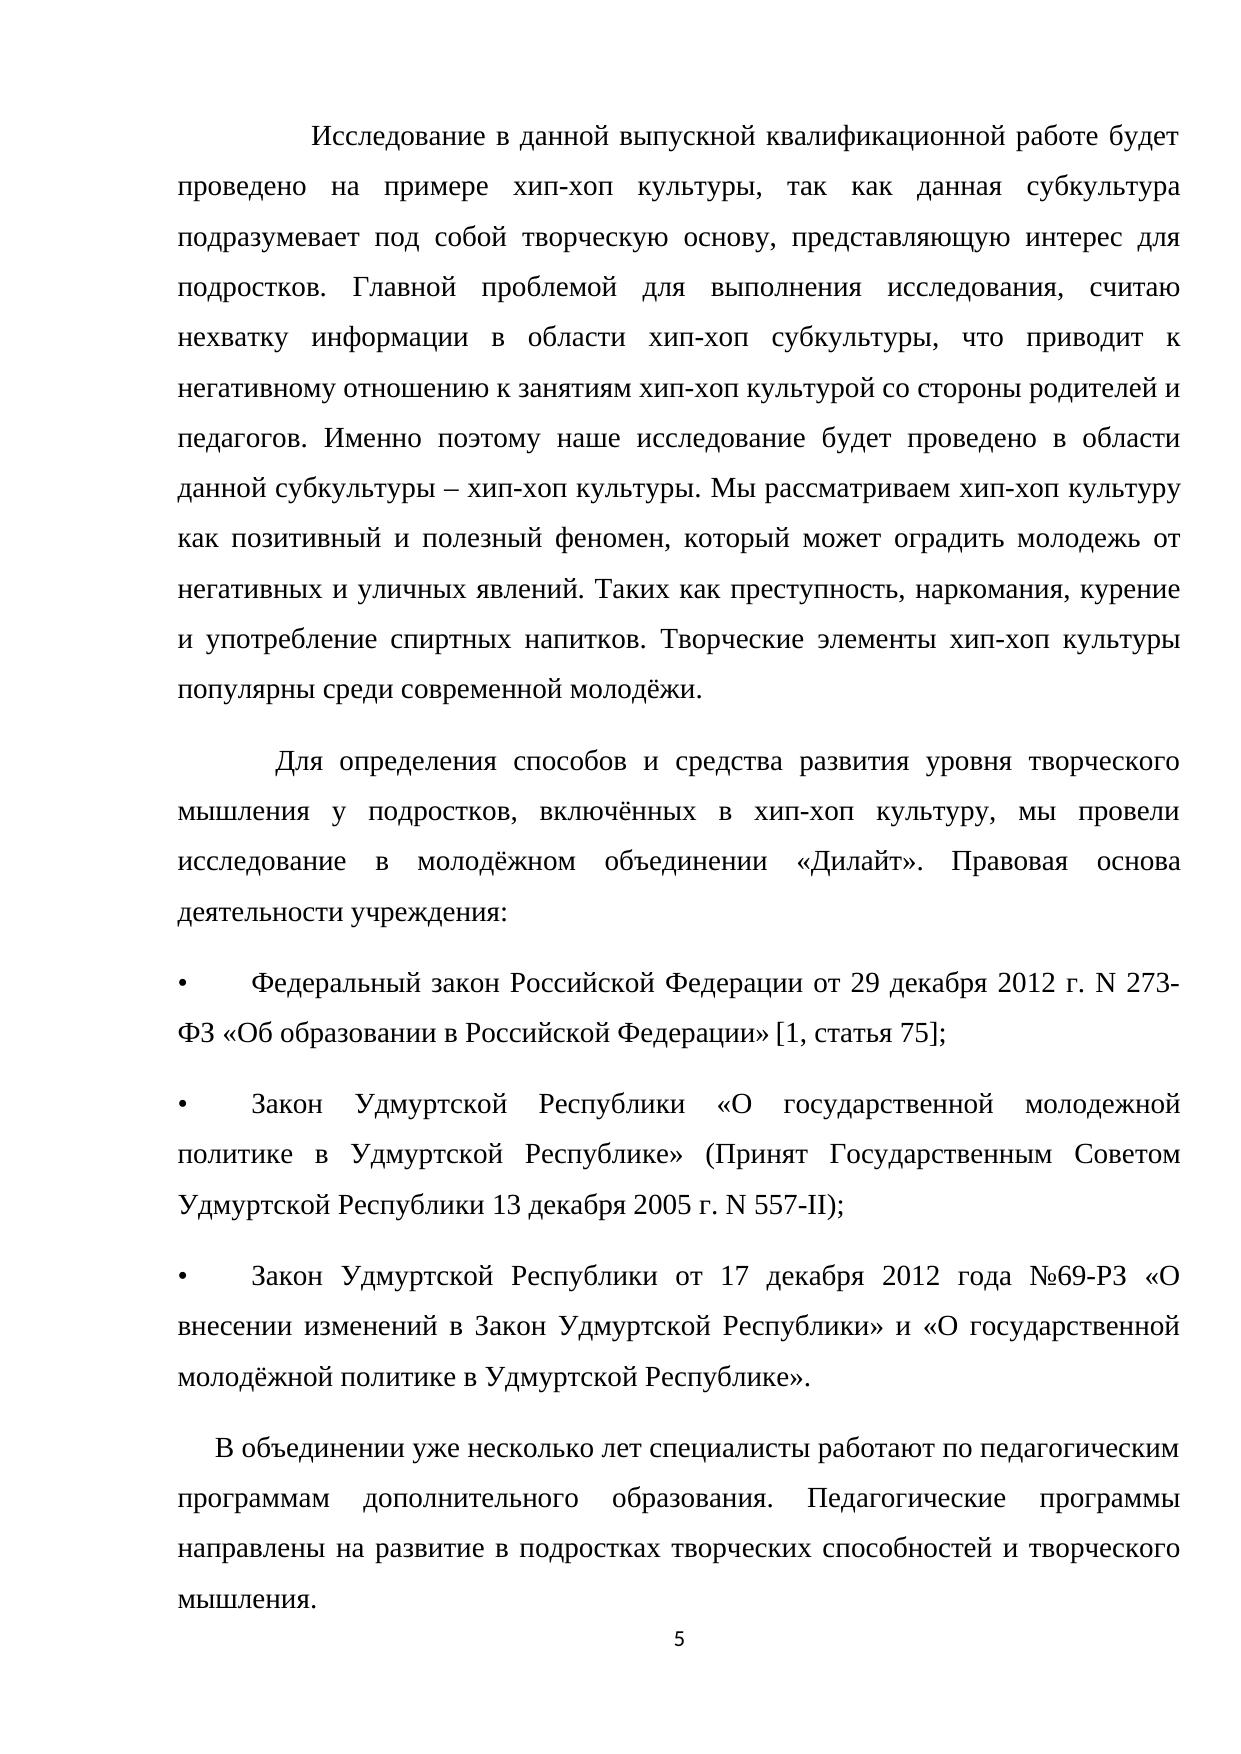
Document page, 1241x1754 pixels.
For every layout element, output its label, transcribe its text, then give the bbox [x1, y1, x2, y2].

text Исследование в данной выпускной квалификационной работе будет проведено на примере хип-хоп культуры, так как данная субкультура подразумевает под собой творческую основу, представляющую интерес для подростков. Главной проблемой для выполнения исследования, считаю нехватку информации в области хип-хоп субкультуры, что приводит к негативному отношению к занятиям хип-хоп культурой со стороны родителей и педагогов. Именно поэтому наше исследование будет проведено в области данной субкультуры – хип-хоп культуры. Мы рассматриваем хип-хоп культуру как позитивный и полезный феномен, который может оградить молодежь от негативных и уличных явлений. Таких как преступность, наркомания, курение и употребление спиртных напитков. Творческие элементы хип-хоп культуры популярны среди современной молодёжи. [177, 118, 1181, 705]
text Для определения способов и средства развития уровня творческого мышления у подростков, включённых в хип-хоп культуру, мы провели исследование в молодёжном объединении «Дилайт». Правовая основа деятельности учреждения: [177, 743, 1181, 927]
text • Федеральный закон Российской Федерации от 29 декабря 2012 г. N 273-ФЗ «Об образовании в Российской Федерации» [1, статья 75]; [177, 965, 1181, 1049]
text В объединении уже несколько лет специалисты работают по педагогическим программам дополнительного образования. Педагогические программы направлены на развитие в подростках творческих способностей и творческого мышления. [177, 1430, 1181, 1614]
text • Закон Удмуртской Республики от 17 декабря 2012 года №69-РЗ «О внесении изменений в Закон Удмуртской Республики» и «О государственной молодёжной политике в Удмуртской Республике». [177, 1258, 1181, 1392]
text • Закон Удмуртской Республики «О государственной молодежной политике в Удмуртской Республике» (Принят Государственным Советом Удмуртской Республики 13 декабря 2005 г. N 557-II); [177, 1086, 1181, 1220]
